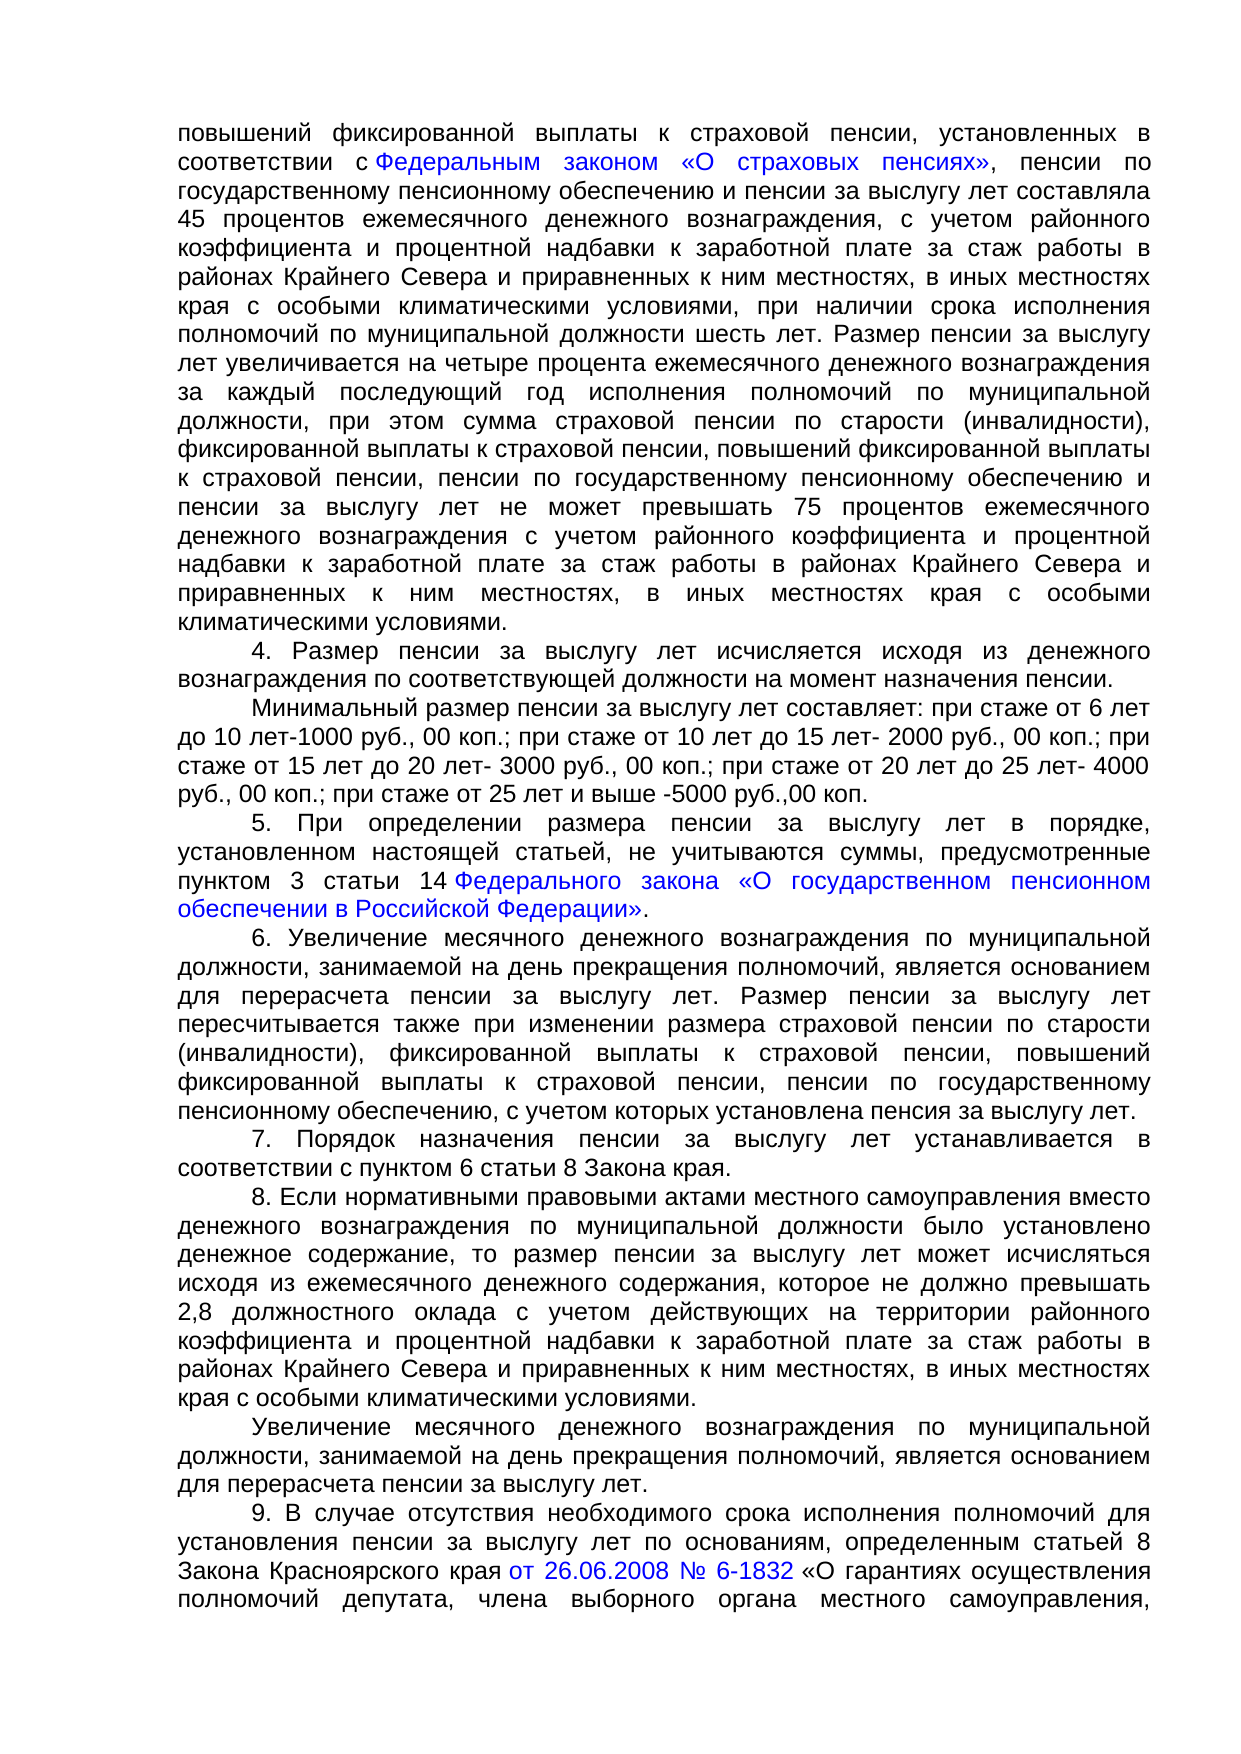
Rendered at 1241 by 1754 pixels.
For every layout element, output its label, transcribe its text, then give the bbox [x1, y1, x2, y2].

text 4. Размер пенсии за выслугу лет исчисляется исходя из денежного вознаграждения по соответствующей должности на момент назначения пенсии. [177, 636, 1152, 693]
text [177, 118, 1152, 636]
text 7. Порядок назначения пенсии за выслугу лет устанавливается в соответствии с пунктом 6 статьи 8 Закона края. [177, 1124, 1152, 1182]
text Минимальный размер пенсии за выслугу лет составляет: при стаже от 6 лет до 10 лет-1000 руб., 00 коп.; при стаже от 10 лет до 15 лет- 2000 руб., 00 коп.; при стаже от 15 лет до 20 лет- 3000 руб., 00 коп.; при стаже от 20 лет до 25 лет- 4000 руб., 00 коп.; при стаже от 25 лет и выше -5000 руб.,00 коп. [177, 693, 1152, 808]
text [177, 1498, 1152, 1613]
text 6. Увеличение месячного денежного вознаграждения по муниципальной должности, занимаемой на день прекращения полномочий, является основанием для перерасчета пенсии за выслугу лет. Размер пенсии за выслугу лет пересчитывается также при изменении размера страховой пенсии по старости (инвалидности), фиксированной выплаты к страховой пенсии, повышений фиксированной выплаты к страховой пенсии, пенсии по государственному пенсионному обеспечению, с учетом которых установлена пенсия за выслугу лет. [177, 923, 1152, 1124]
text Увеличение месячного денежного вознаграждения по муниципальной должности, занимаемой на день прекращения полномочий, является основанием для перерасчета пенсии за выслугу лет. [177, 1412, 1152, 1498]
text 5. При определении размера пенсии за выслугу лет в порядке, установленном настоящей статьей, не учитываются суммы, предусмотренные пунктом 3 статьи 14 Федерального закона «О государственном пенсионном обеспечении в Российской Федерации». [177, 808, 1152, 923]
text 8. Если нормативными правовыми актами местного самоуправления вместо денежного вознаграждения по муниципальной должности было установлено денежное содержание, то размер пенсии за выслугу лет может исчисляться исходя из ежемесячного денежного содержания, которое не должно превышать 2,8 должностного оклада с учетом действующих на территории районного коэффициента и процентной надбавки к заработной плате за стаж работы в районах Крайнего Севера и приравненных к ним местностях, в иных местностях края с особыми климатическими условиями. [177, 1182, 1152, 1412]
